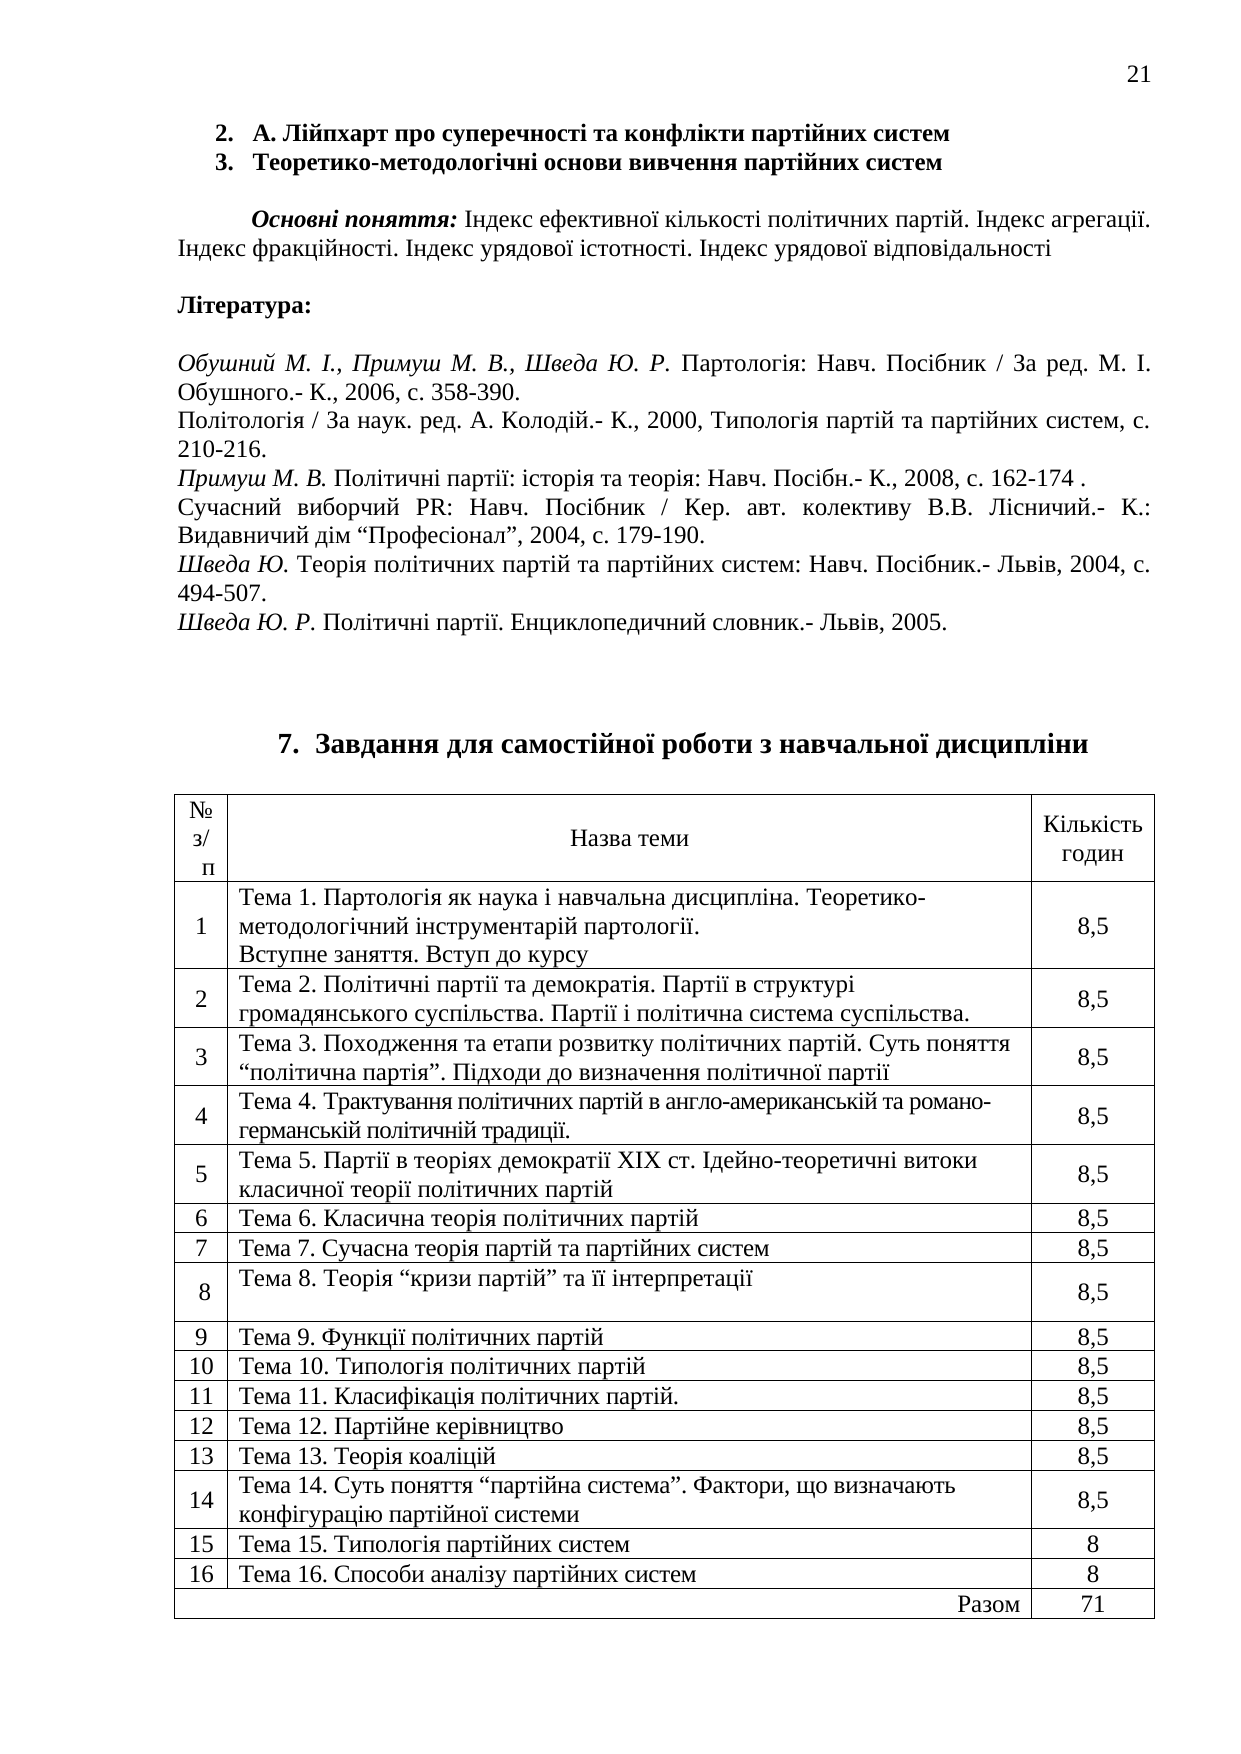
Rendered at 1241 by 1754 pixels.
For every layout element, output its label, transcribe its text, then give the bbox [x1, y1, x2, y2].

text Основні поняття: Індекс ефективної кількості політичних партій. Індекс агрегації. Індекс фракційності. Індекс урядової істотності. Індекс урядової відповідальності [177, 204, 1152, 262]
table_cell Тема 13. Теорія коаліцій [228, 1441, 1031, 1469]
table_header Кількість годин [1032, 795, 1154, 881]
text Шведа Ю. Р. Політичні партії. Енциклопедичний словник.- Львів, 2005. [177, 607, 1152, 636]
list Завдання для самостійної роботи з навчальної дисципліни [215, 727, 1152, 760]
table_cell Тема 5. Партії в теоріях демократії ХІХ cт. Ідейно-теоретичні витоки класичної теорії політичних партій [228, 1145, 1031, 1202]
table_cell Тема 9. Функції політичних партій [228, 1322, 1031, 1350]
text Політологія / За наук. ред. А. Колодій.- К., 2000, Типологія партій та партійних систем, с. 210-216. [177, 406, 1152, 463]
text Сучасний виборчий PR: Навч. Посібник / Кер. авт. колективу В.В. Лісничий.- К.: Видавничий дім “Професіонал”, 2004, c. 179-190. [177, 492, 1152, 549]
table_cell 15 [175, 1529, 227, 1558]
text Література: [177, 291, 1152, 319]
table_cell 8,5 [1032, 1471, 1154, 1528]
table_cell 8,5 [1032, 1322, 1154, 1350]
text Обушний М. І., Примуш М. В., Шведа Ю. Р. Партологія: Навч. Посібник / За ред. М. І. Обушного.- К., 2006, c. 358-390. [177, 348, 1152, 406]
table_cell 7 [175, 1233, 227, 1262]
table_cell 16 [175, 1559, 227, 1588]
table_cell 8,5 [1032, 1086, 1154, 1144]
table_cell 1 [175, 882, 227, 968]
table_cell 12 [175, 1411, 227, 1440]
table_cell 8 [1032, 1529, 1154, 1558]
table_cell Тема 14. Суть поняття “партійна система”. Фактори, що визначають конфігурацію партійної системи [228, 1471, 1031, 1528]
table_cell 8,5 [1032, 1204, 1154, 1232]
table_cell 8,5 [1032, 1233, 1154, 1262]
table_cell 8,5 [1032, 1441, 1154, 1469]
table_cell 8,5 [1032, 1028, 1154, 1085]
table_cell Тема 7. Сучасна теорія партій та партійних систем [228, 1233, 1031, 1262]
table_cell 5 [175, 1145, 227, 1202]
table_cell Тема 4. Трактування політичних партій в англо-американській та романо-германській політичній традиції. [228, 1086, 1031, 1144]
table_cell 8,5 [1032, 882, 1154, 968]
table_cell 8,5 [1032, 1411, 1154, 1440]
text Примуш М. В. Політичні партії: історія та теорія: Навч. Посібн.- К., 2008, с. 162-174 . [177, 463, 1152, 492]
table_cell Тема 8. Теорія “кризи партій” та її інтерпретації [228, 1263, 1031, 1321]
table_cell Тема 11. Класифікація політичних партій. [228, 1381, 1031, 1410]
text Шведа Ю. Теорія політичних партій та партійних систем: Навч. Посібник.- Львів, 2004, с. 494-507. [177, 549, 1152, 607]
table_cell 13 [175, 1441, 227, 1469]
table_header Назва теми [228, 795, 1031, 881]
table_cell 14 [175, 1471, 227, 1528]
table_cell Тема 15. Типологія партійних систем [228, 1529, 1031, 1558]
table_cell 2 [175, 969, 227, 1027]
table_cell Тема 16. Способи аналізу партійних систем [228, 1559, 1031, 1588]
table_cell Тема 2. Політичні партії та демократія. Партії в структурі громадянського суспільства. Партії і політична система суспільства. [228, 969, 1031, 1027]
table_cell Разом [175, 1589, 1031, 1617]
list Теоретико-методологічні основи вивчення партійних систем [215, 147, 1152, 176]
table_cell Тема 1. Партологія як наука і навчальна дисципліна. Теоретико-методологічний інструментарій партології. Вступне заняття. Вступ до курсу [228, 882, 1031, 968]
table_cell 8,5 [1032, 1351, 1154, 1380]
table_cell 6 [175, 1204, 227, 1232]
table_header № з/п [175, 795, 227, 881]
table_cell 8,5 [1032, 1263, 1154, 1321]
table_cell 9 [175, 1322, 227, 1350]
table_cell Тема 12. Партійне керівництво [228, 1411, 1031, 1440]
table_cell 10 [175, 1351, 227, 1380]
table_cell 8,5 [1032, 1381, 1154, 1410]
table_cell Тема 3. Походження та етапи розвитку політичних партій. Суть поняття “політична партія”. Підходи до визначення політичної партії [228, 1028, 1031, 1085]
table_cell 8,5 [1032, 1145, 1154, 1202]
table_cell 71 [1032, 1589, 1154, 1617]
table_cell 4 [175, 1086, 227, 1144]
table_cell 8 [175, 1263, 227, 1321]
table_cell Тема 6. Класична теорія політичних партій [228, 1204, 1031, 1232]
list А. Лійпхарт про суперечності та конфлікти партійних систем [215, 118, 1152, 147]
table_cell 3 [175, 1028, 227, 1085]
table_cell Тема 10. Типологія політичних партій [228, 1351, 1031, 1380]
table_cell 8 [1032, 1559, 1154, 1588]
table_cell 11 [175, 1381, 227, 1410]
table_cell 8,5 [1032, 969, 1154, 1027]
